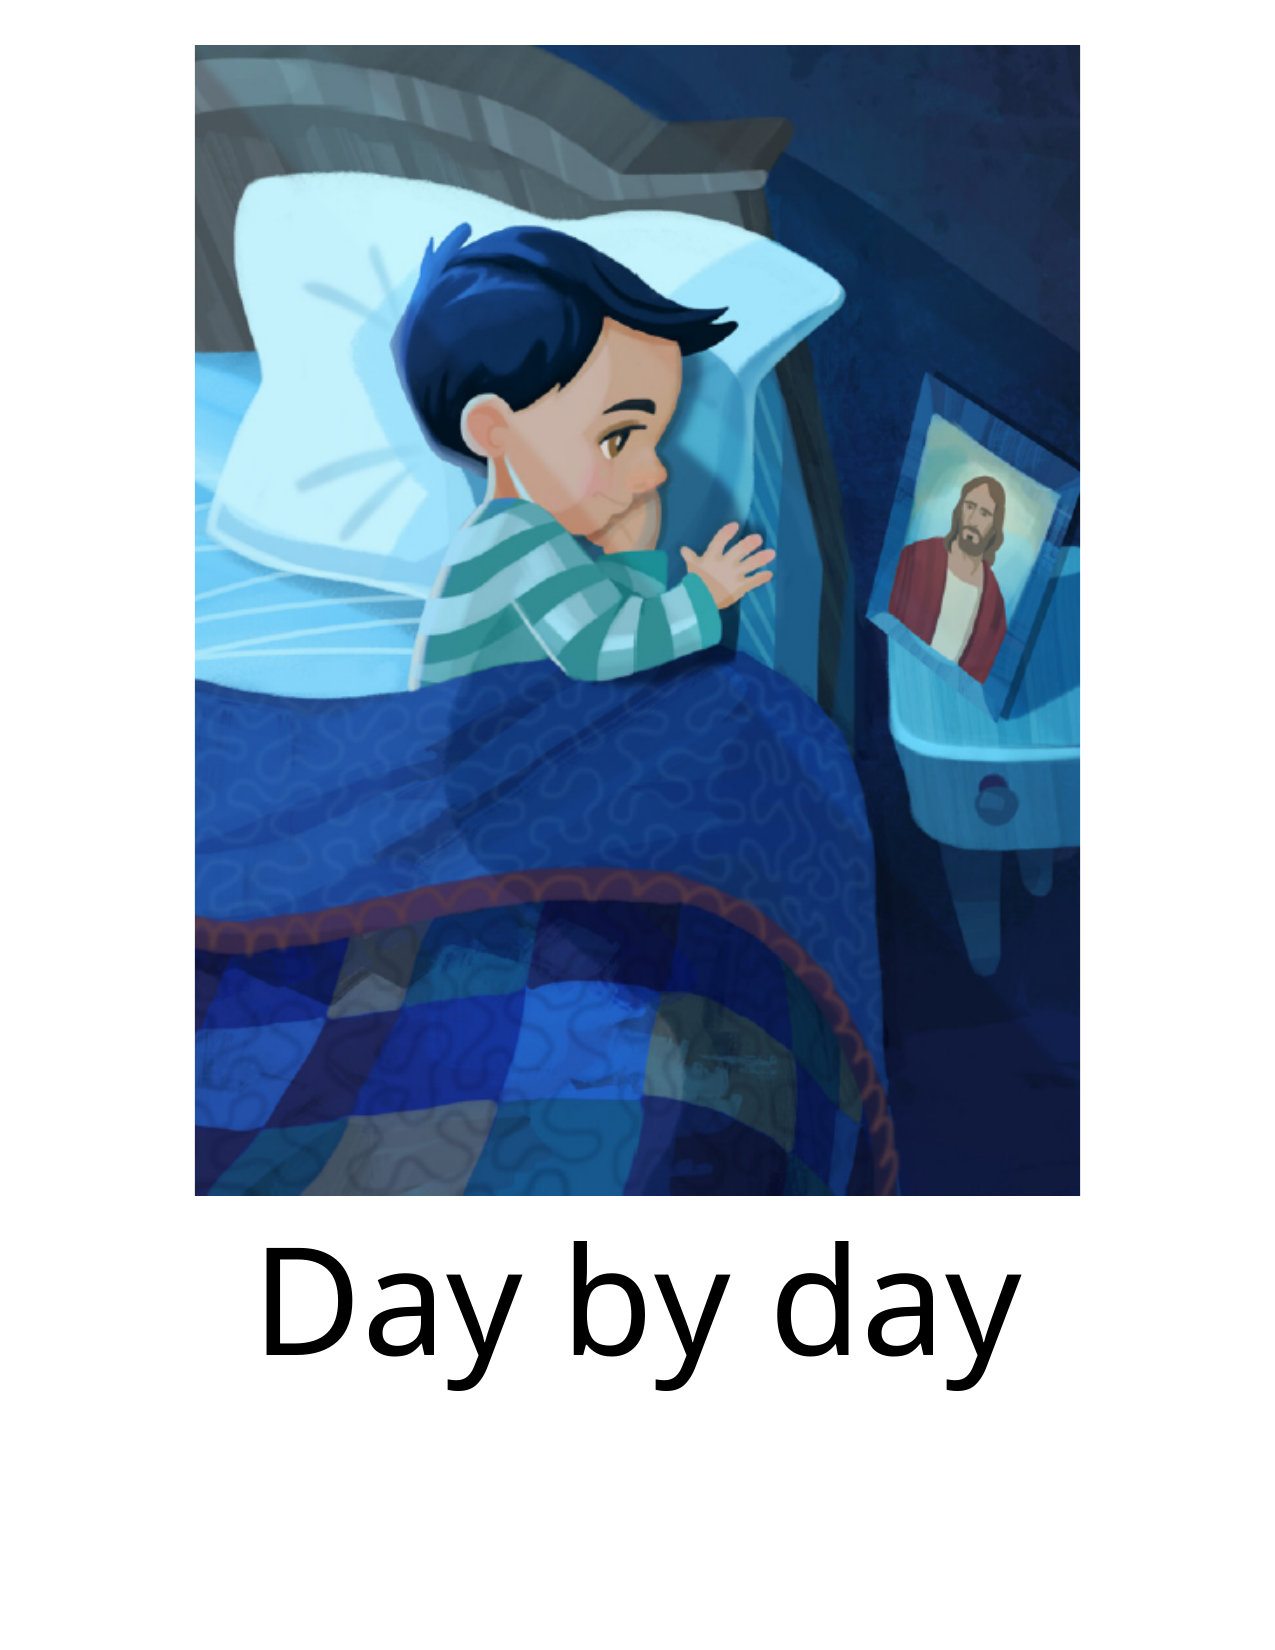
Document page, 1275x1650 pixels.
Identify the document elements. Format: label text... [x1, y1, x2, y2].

picture [194, 45, 1081, 1196]
text Day by day [45, 1195, 1230, 1399]
